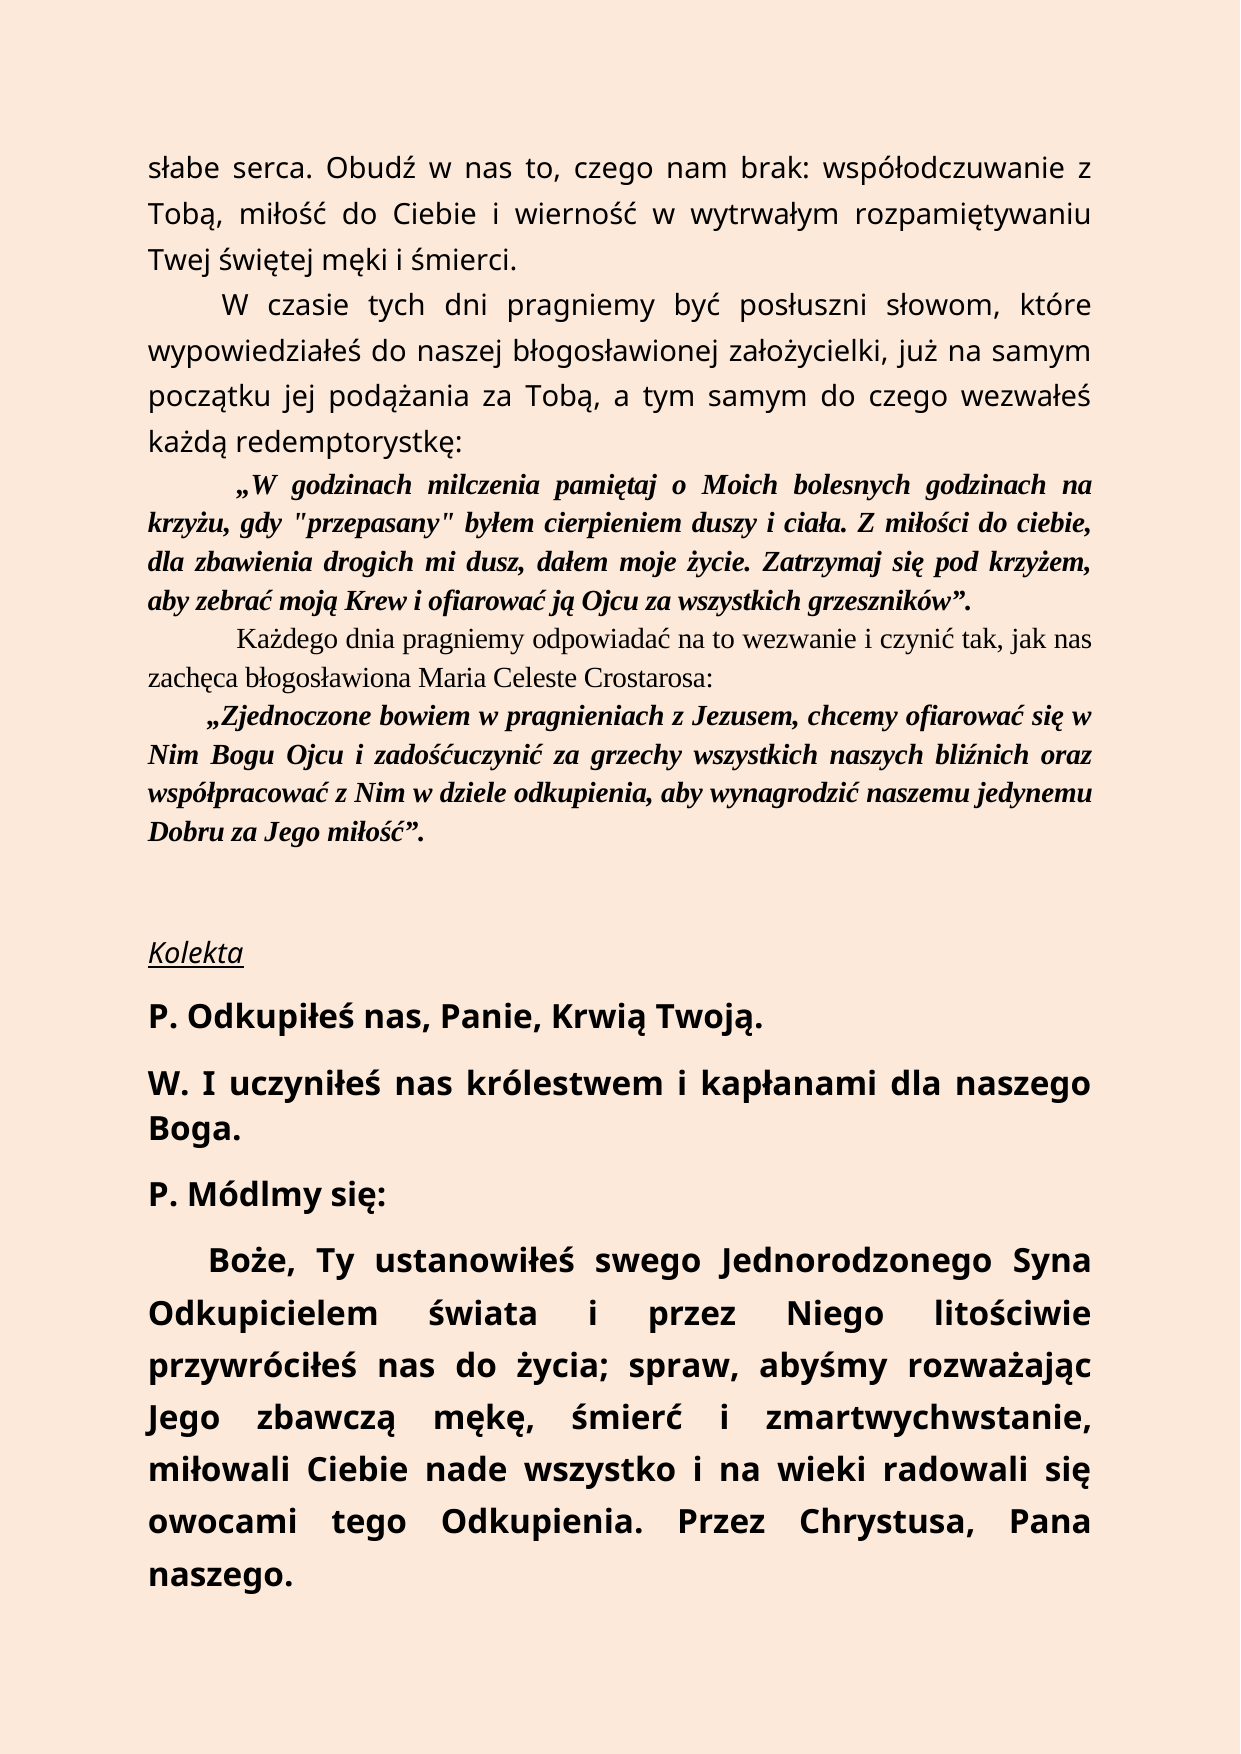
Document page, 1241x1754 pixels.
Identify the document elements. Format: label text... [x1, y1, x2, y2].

text „Zjednoczone bowiem w pragnieniach z Jezusem, chcemy ofiarować się w Nim Bogu Ojcu i zadośćuczynić za grzechy wszystkich naszych bliźnich oraz współpracować z Nim w dziele odkupienia, aby wynagrodzić naszemu jedynemu Dobru za Jego miłość”. [148, 698, 1093, 847]
text Boże, Ty ustanowiłeś swego Jednorodzonego Syna Odkupicielem świata i przez Niego litościwie przywróciłeś nas do życia; spraw, abyśmy rozważając Jego zbawczą mękę, śmierć i zmartwychwstanie, miłowali Ciebie nade wszystko i na wieki radowali się owocami tego Odkupienia. Przez Chrystusa, Pana naszego. [148, 1237, 1093, 1596]
text P. Módlmy się: [148, 1171, 1093, 1216]
text Kolekta [148, 933, 1093, 972]
text Każdego dnia pragniemy odpowiadać na to wezwanie i czynić tak, jak nas zachęca błogosławiona Maria Celeste Crostarosa: [148, 621, 1093, 693]
text W czasie tych dni pragniemy być posłuszni słowom, które wypowiedziałeś do naszej błogosławionej założycielki, już na samym początku jej podążania za Tobą, a tym samym do czego wezwałeś każdą redemptorystkę: [148, 284, 1093, 461]
text P. Odkupiłeś nas, Panie, Krwią Twoją. [148, 993, 1093, 1038]
text W. I uczyniłeś nas królestwem i kapłanami dla naszego Boga. [148, 1059, 1093, 1150]
text „W godzinach milczenia pamiętaj o Moich bolesnych godzinach na krzyżu, gdy "przepasany" byłem cierpieniem duszy i ciała. Z miłości do ciebie, dla zbawienia drogich mi dusz, dałem moje życie. Zatrzymaj się pod krzyżem, aby zebrać moją Krew i ofiarować ją Ojcu za wszystkich grzeszników”. [148, 467, 1093, 616]
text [148, 148, 1093, 278]
